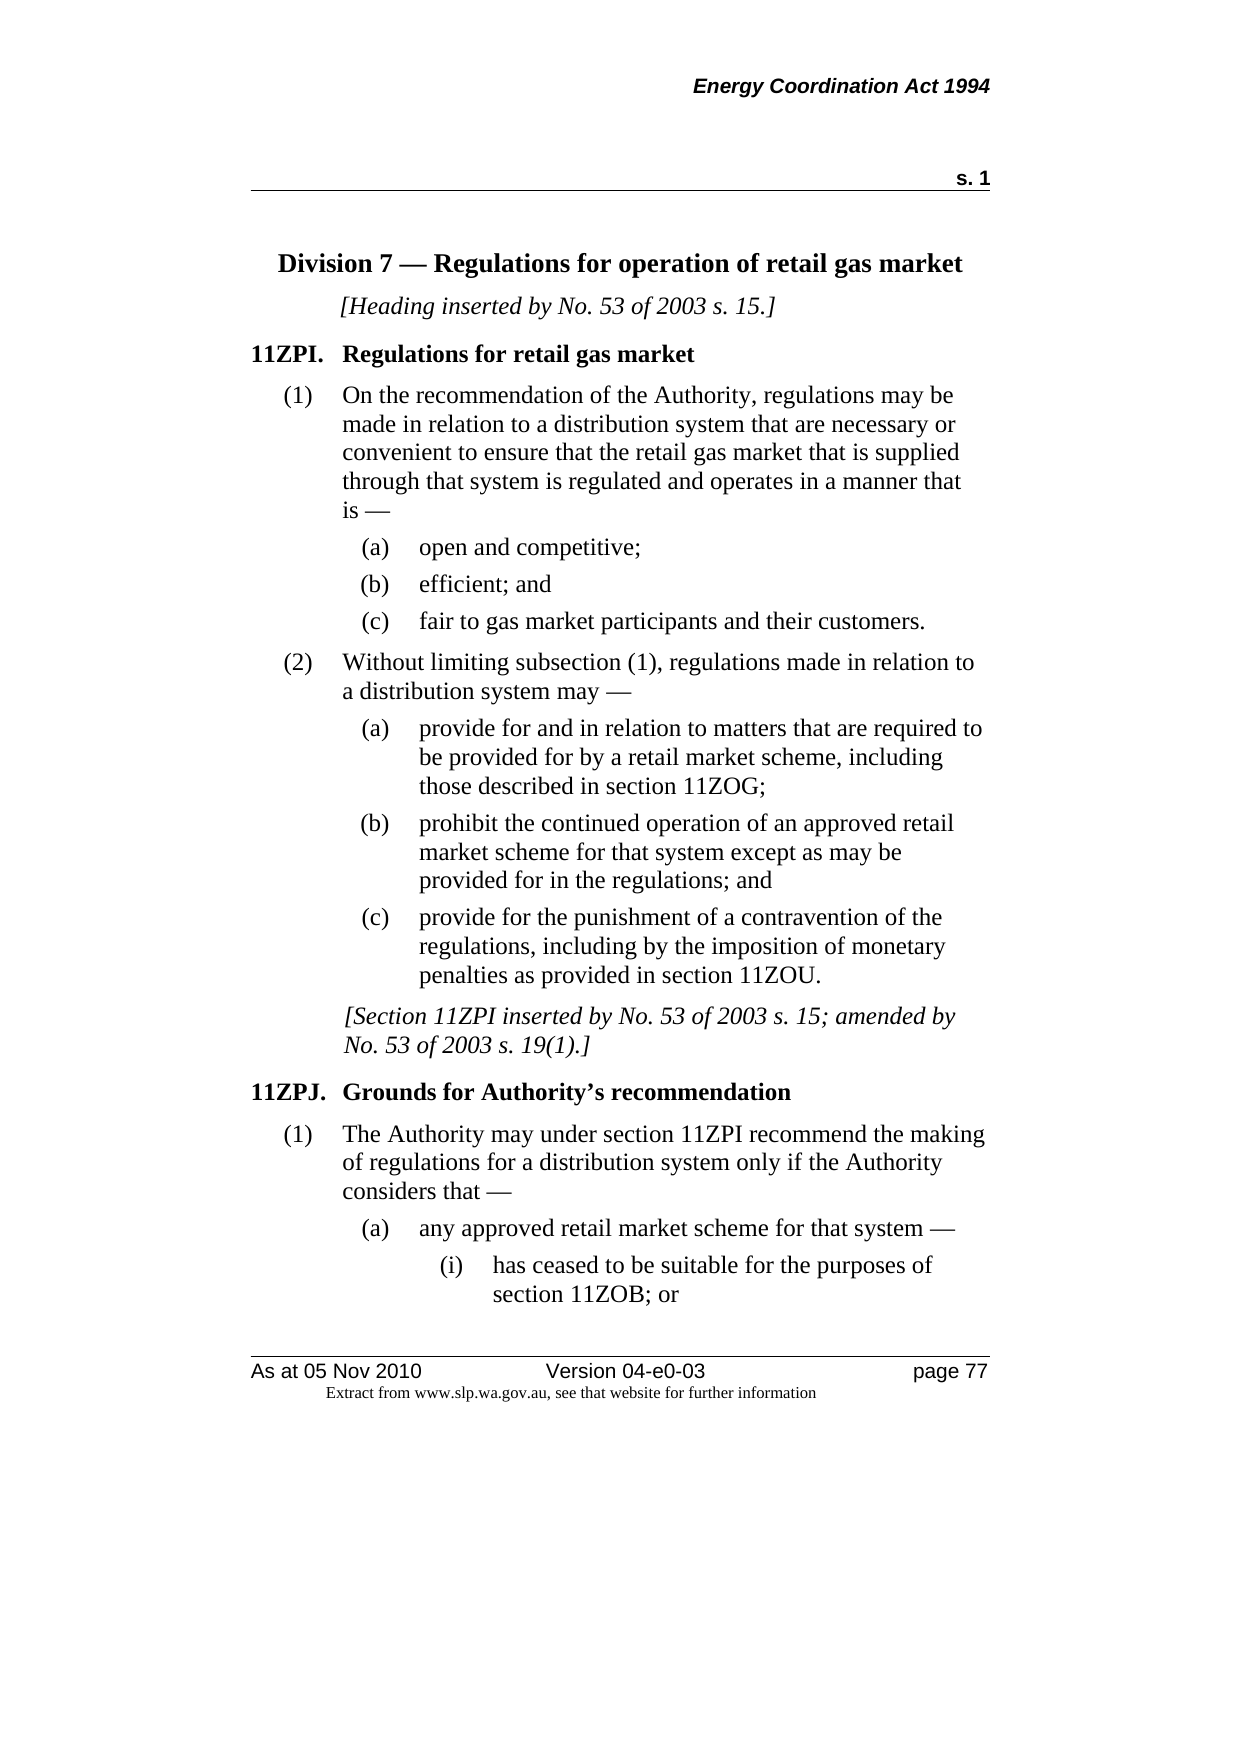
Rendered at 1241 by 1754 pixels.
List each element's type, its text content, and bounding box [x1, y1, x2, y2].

text (1) The Authority may under section 11ZPI recommend the making of regulations for a distribution system only if the Authority considers that — [251, 1119, 990, 1205]
text (b) prohibit the continued operation of an approved retail market scheme for that system except as may be provided for in the regulations; and [251, 808, 990, 894]
text (2) Without limiting subsection (1), regulations made in relation to a distribution system may — [251, 647, 990, 705]
subtitle 11ZPI. Regulations for retail gas market [251, 339, 990, 367]
text (1) On the recommendation of the Authority, regulations may be made in relation to a distribution system that are necessary or convenient to ensure that the retail gas market that is supplied through that system is regulated and operates in a manner that is — [251, 380, 990, 524]
text [Section 11ZPI inserted by No. 53 of 2003 s. 15; amended by No. 53 of 2003 s. 19(1).] [251, 1001, 990, 1059]
text (a) provide for and in relation to matters that are required to be provided for by a retail market scheme, including those described in section 11ZOG; [251, 713, 990, 799]
text (i) has ceased to be suitable for the purposes of section 11ZOB; or [251, 1250, 990, 1308]
text (a) open and competitive; [251, 532, 990, 561]
subtitle 11ZPJ. Grounds for Authority’s recommendation [251, 1077, 990, 1106]
subtitle Division 7 — Regulations for operation of retail gas market [251, 247, 990, 279]
text (b) efficient; and [251, 569, 990, 598]
subtitle [Heading inserted by No. 53 of 2003 s. 15.] [251, 291, 990, 320]
text (a) any approved retail market scheme for that system — [251, 1213, 990, 1242]
text (c) provide for the punishment of a contravention of the regulations, including by the imposition of monetary penalties as provided in section 11ZOU. [251, 902, 990, 989]
text (c) fair to gas market participants and their customers. [251, 606, 990, 635]
